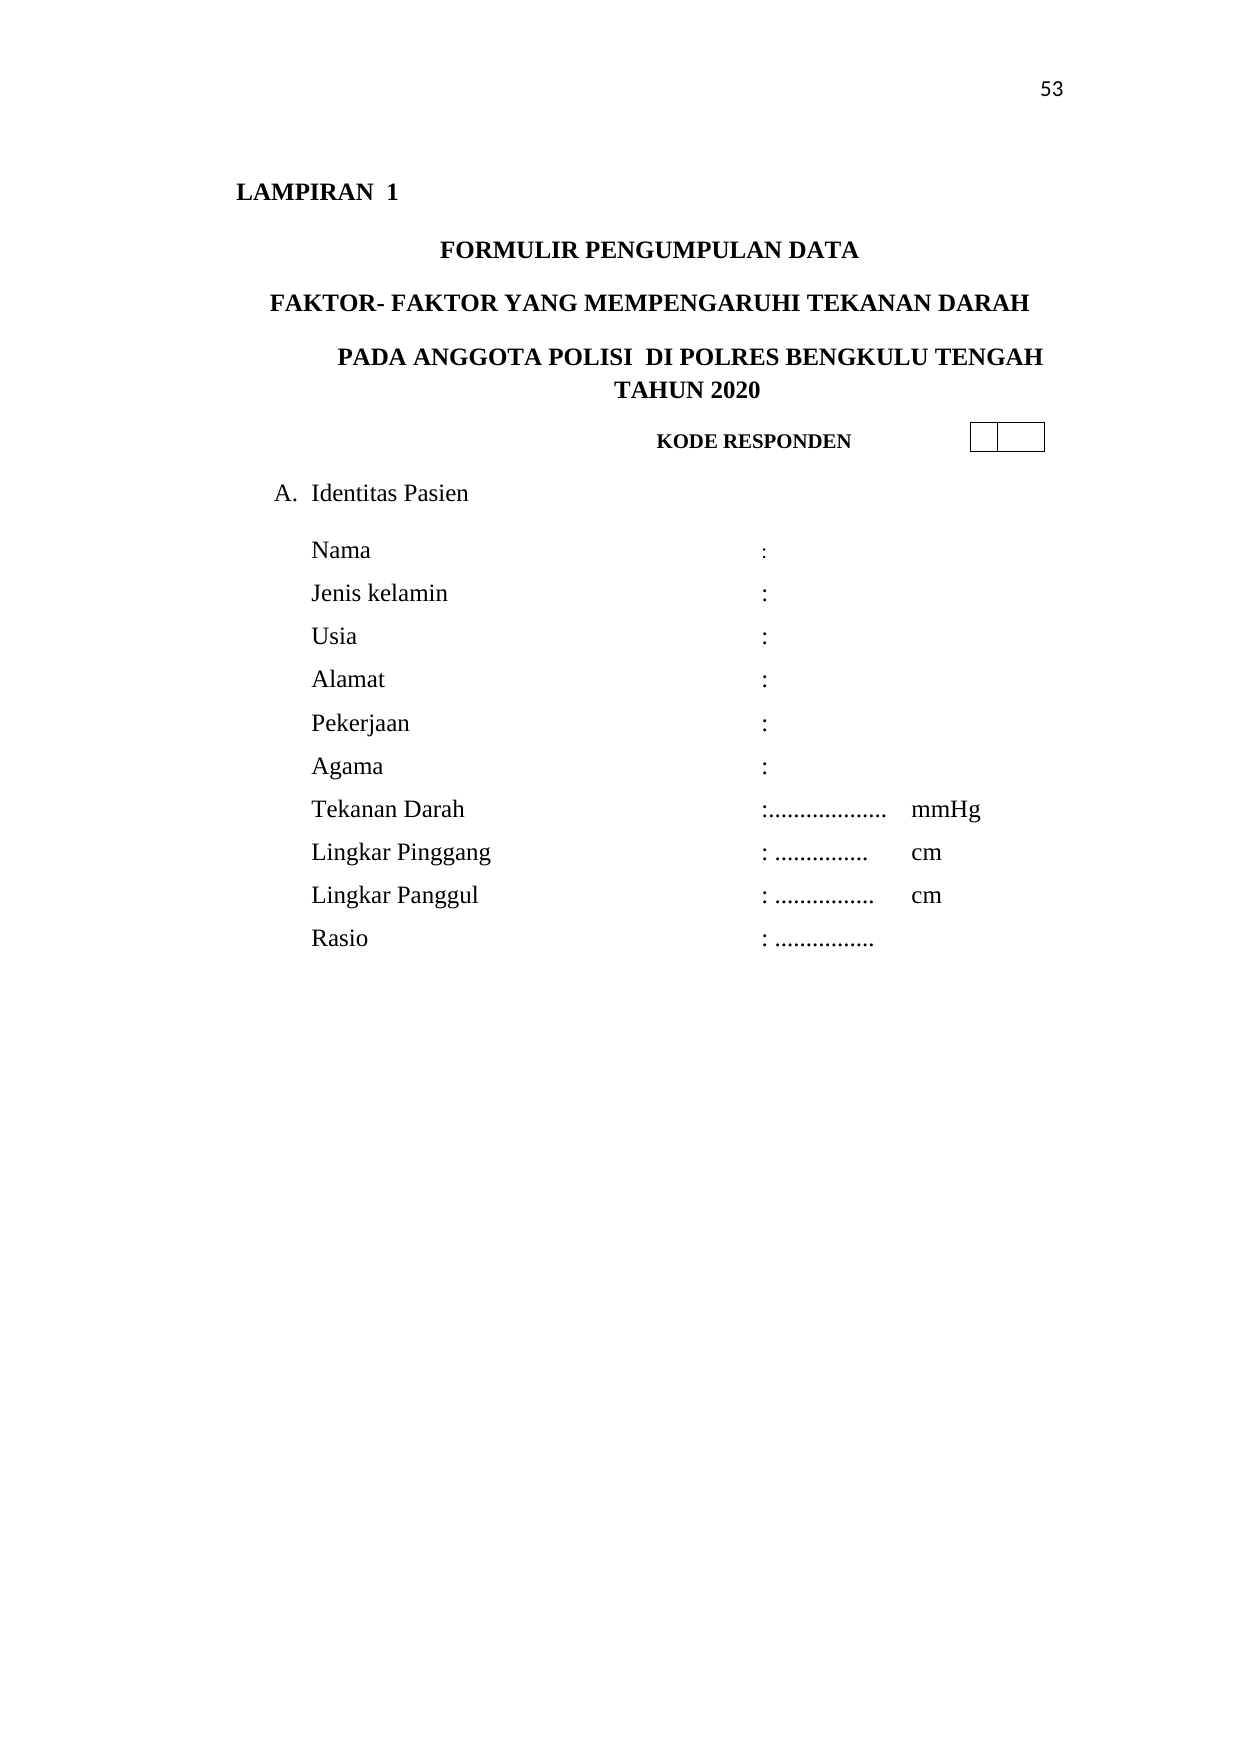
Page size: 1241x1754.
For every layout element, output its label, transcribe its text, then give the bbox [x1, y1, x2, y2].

list Pekerjaan : [311, 708, 1063, 736]
text FAKTOR- FAKTOR YANG MEMPENGARUHI TEKANAN DARAH [236, 288, 1063, 317]
list Alamat : [311, 664, 1063, 693]
text FORMULIR PENGUMPULAN DATA [236, 235, 1063, 263]
text KODE RESPONDEN [236, 429, 1063, 453]
text LAMPIRAN 1 [236, 177, 1063, 206]
list Rasio : ................ [311, 923, 1063, 952]
list Jenis kelamin : [311, 578, 1063, 607]
list Lingkar Pinggang : ............... cm [311, 837, 1063, 866]
list Lingkar Panggul : ................ cm [311, 880, 1063, 909]
table_header [998, 423, 1044, 451]
list Nama : [311, 535, 1063, 564]
list Agama : [311, 751, 1063, 779]
list Usia : [311, 621, 1063, 650]
list Tekanan Darah :................... mmHg [311, 794, 1063, 823]
list Identitas Pasien [274, 478, 1063, 506]
text PADA ANGGOTA POLISI DI POLRES BENGKULU TENGAH TAHUN 2020 [311, 342, 1063, 404]
table_header [971, 423, 997, 451]
